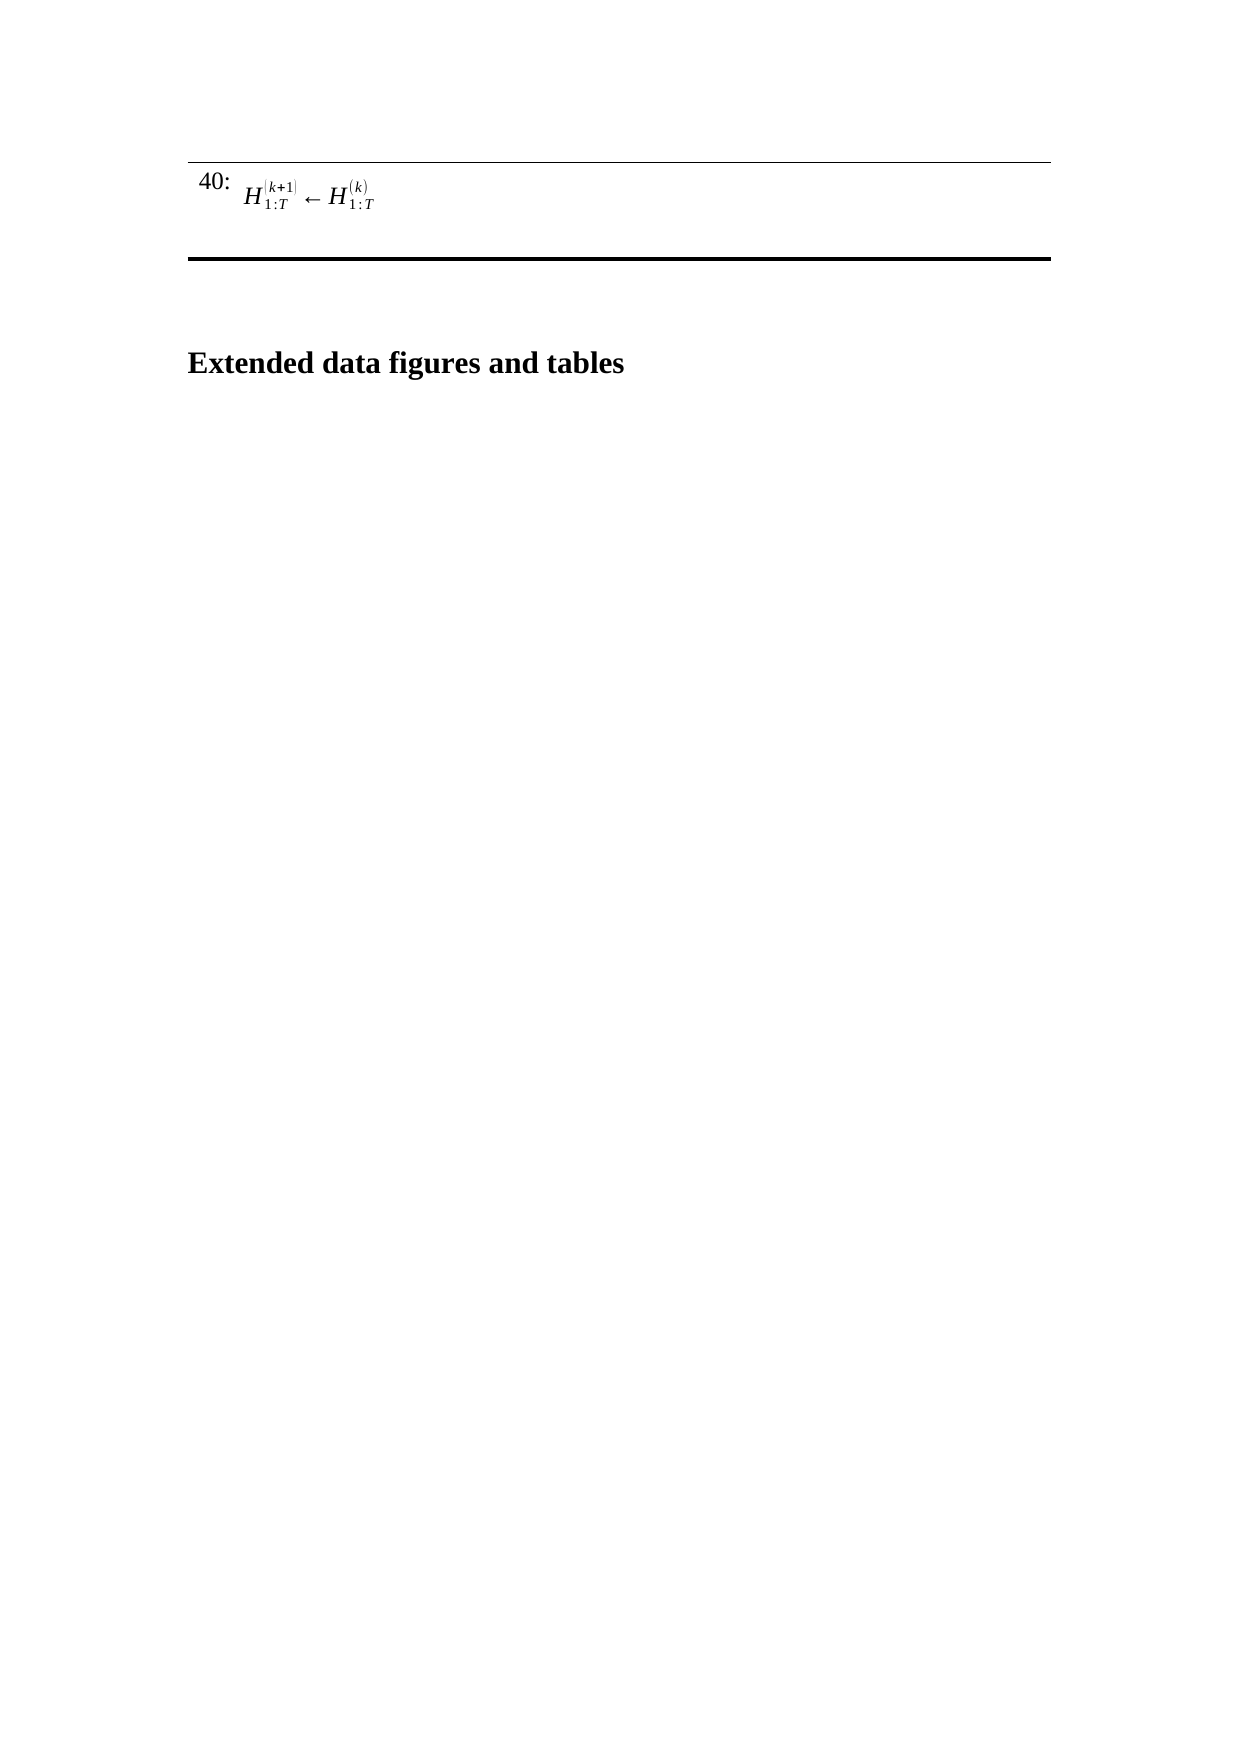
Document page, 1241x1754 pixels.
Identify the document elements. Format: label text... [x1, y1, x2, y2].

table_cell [188, 163, 1051, 257]
text Extended data figures and tables [187, 330, 1053, 395]
